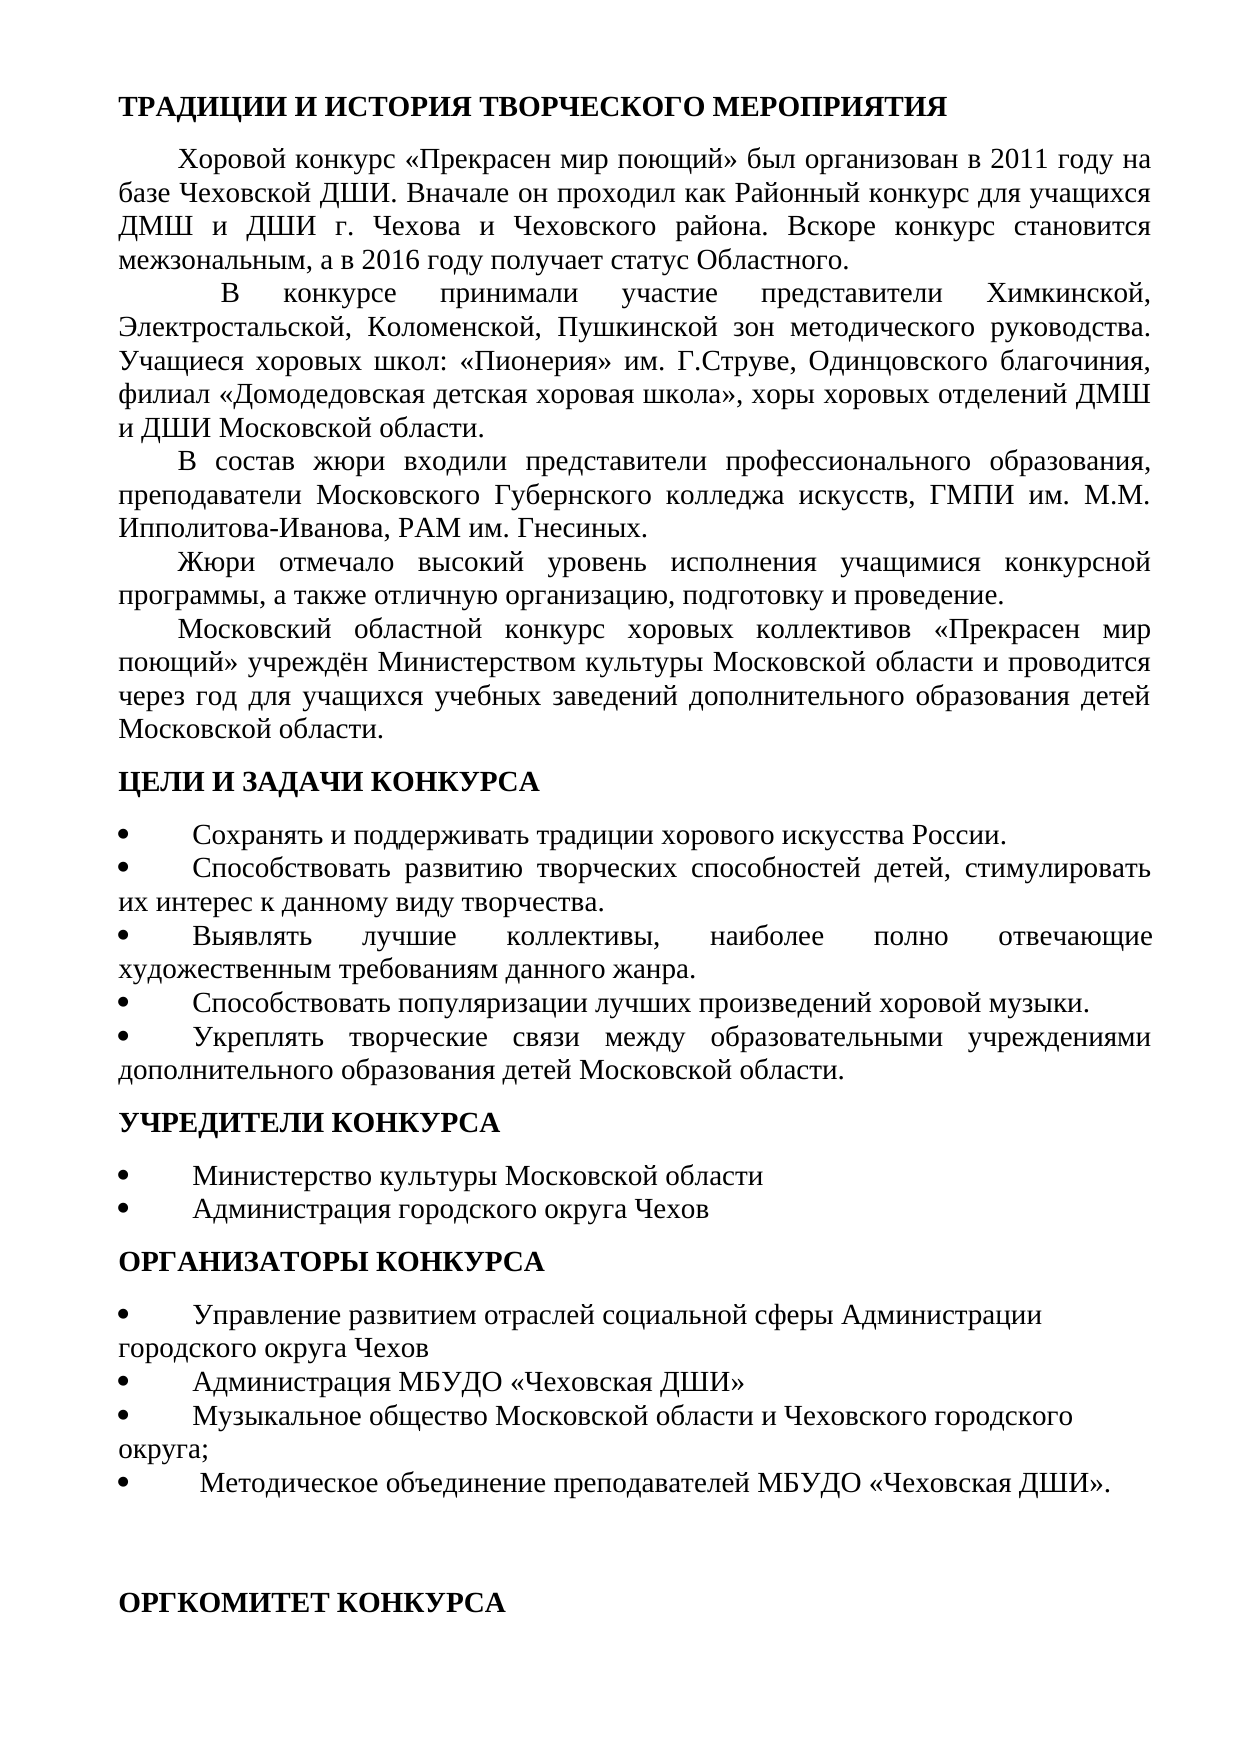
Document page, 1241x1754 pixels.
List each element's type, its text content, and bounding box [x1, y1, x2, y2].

text Учредители конкурса [118, 1105, 1152, 1138]
list Способствовать популяризации лучших произведений хоровой музыки. [118, 985, 1152, 1019]
text ТРАДИЦИИ И ИСТОРИЯ ТВОРЧЕСКОГО МЕРОПРИЯТИЯ [118, 89, 1152, 122]
list Сохранять и поддерживать традиции хорового искусства России. [118, 817, 1152, 851]
text Цели и задачи конкурса [118, 764, 1152, 798]
list Администрация МБУДО «Чеховская ДШИ» [118, 1364, 1152, 1398]
list Укреплять творческие связи между образовательными учреждениями дополнительного образования детей Московской области. [118, 1019, 1152, 1086]
list Методическое объединение преподавателей МБУДО «Чеховская ДШИ». [118, 1465, 1147, 1498]
list Управление развитием отраслей социальной сферы Администрации городского округа Чехов [118, 1297, 1147, 1364]
list Музыкальное общество Московской области и Чеховского городского округа; [118, 1398, 1147, 1465]
text Жюри отмечало высокий уровень исполнения учащимися конкурсной программы, а также отличную организацию, подготовку и проведение. [118, 544, 1152, 611]
text В конкурсе принимали участие представители Химкинской, Электростальской, Коломенской, Пушкинской зон методического руководства. Учащиеся хоровых школ: «Пионерия» им. Г.Струве, Одинцовского благочиния, филиал «Домодедовская детская хоровая школа», хоры хоровых отделений ДМШ и ДШИ Московской области. [118, 276, 1152, 443]
text Оргкомитет конкурса [118, 1585, 1152, 1618]
text ОРГАНИЗАТОРЫ КОНКУРСА [118, 1244, 1147, 1278]
list Министерство культуры Московской области [118, 1158, 1147, 1191]
list Выявлять лучшие коллективы, наиболее полно отвечающие художественным требованиям данного жанра. [118, 918, 1154, 985]
list Способствовать развитию творческих способностей детей, стимулировать их интерес к данному виду творчества. [118, 851, 1152, 918]
text В состав жюри входили представители профессионального образования, преподаватели Московского Губернского колледжа искусств, ГМПИ им. М.М. Ипполитова-Иванова, РАМ им. Гнесиных. [118, 443, 1152, 544]
text Московский областной конкурс хоровых коллективов «Прекрасен мир поющий» учреждён Министерством культуры Московской области и проводится через год для учащихся учебных заведений дополнительного образования детей Московской области. [118, 611, 1152, 745]
list Администрация городского округа Чехов [118, 1191, 1147, 1225]
text Хоровой конкурс «Прекрасен мир поющий» был организован в 2011 году на базе Чеховской ДШИ. Вначале он проходил как Районный конкурс для учащихся ДМШ и ДШИ г. Чехова и Чеховского района. Вскоре конкурс становится межзональным, а в 2016 году получает статус Областного. [118, 141, 1152, 276]
